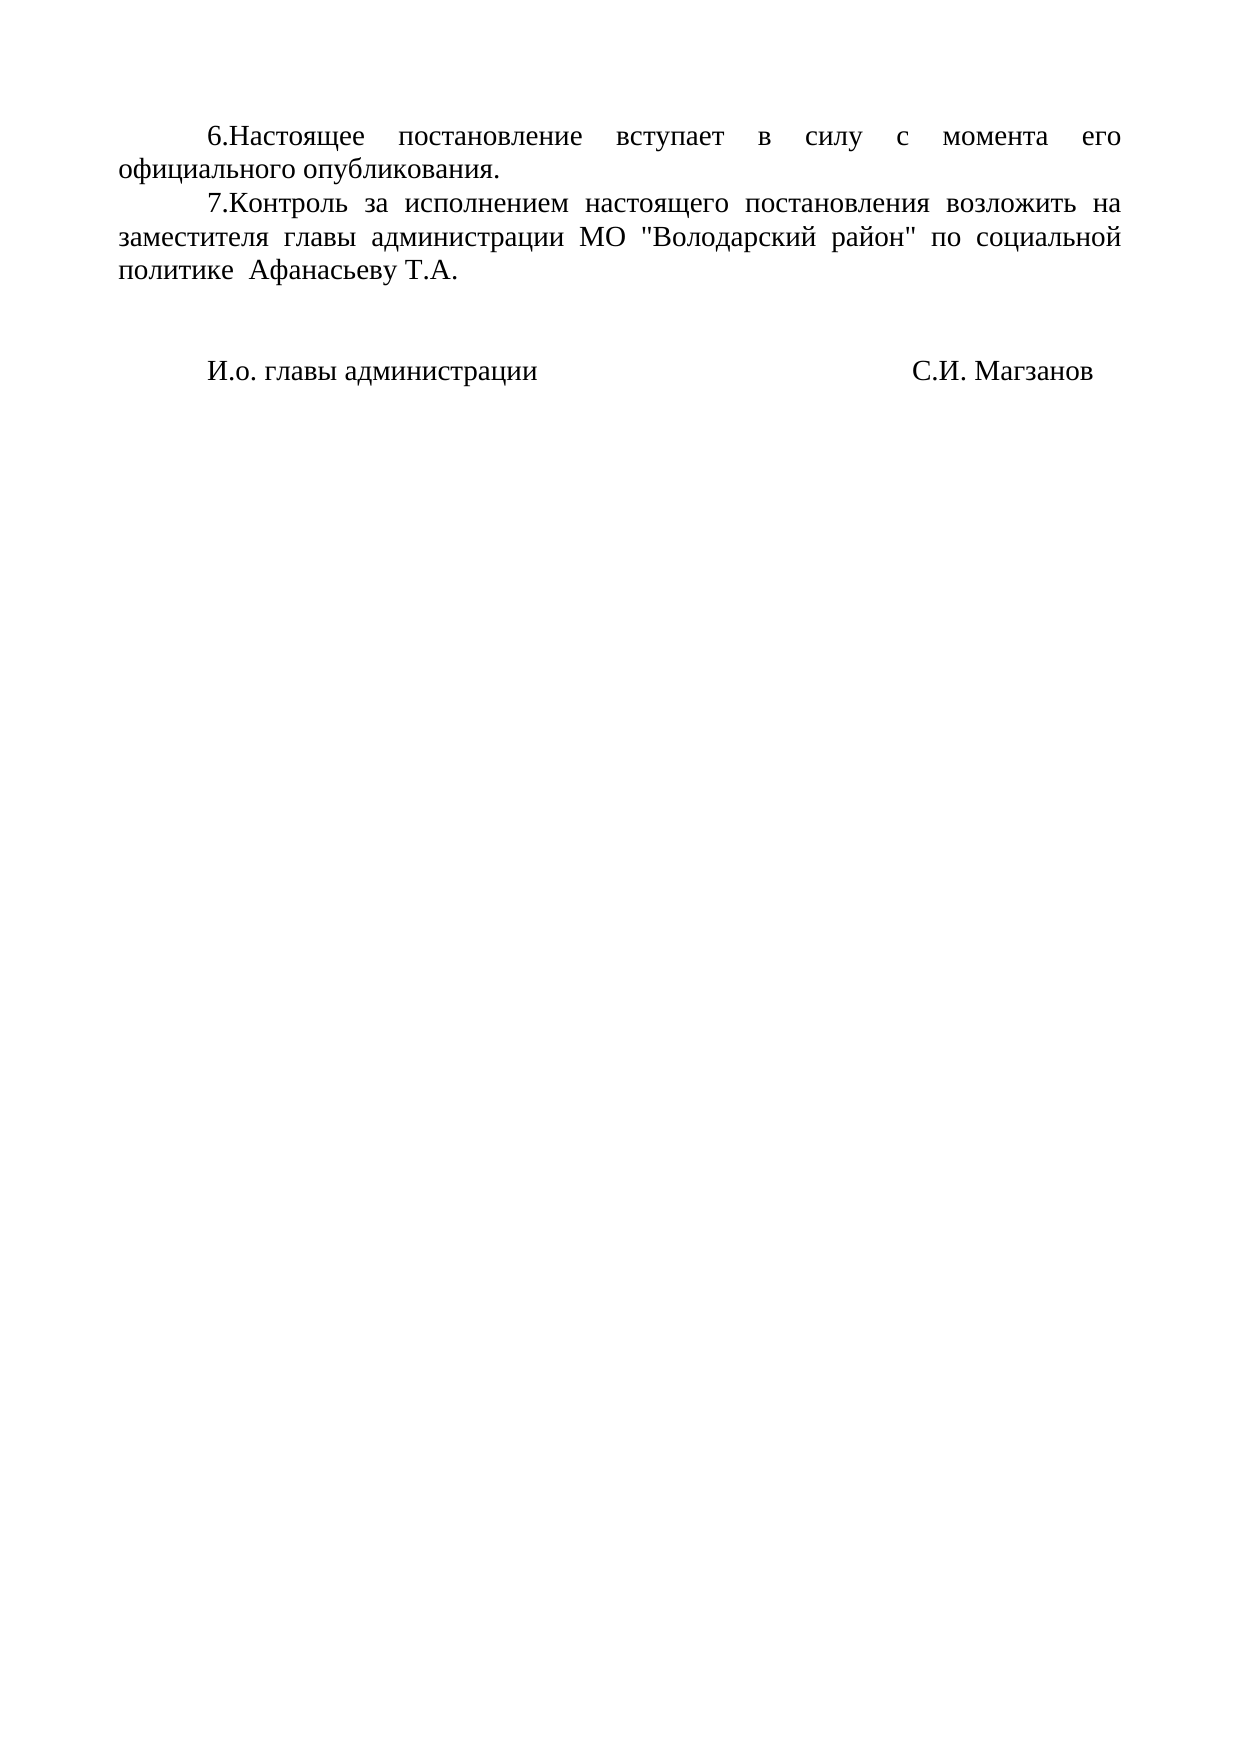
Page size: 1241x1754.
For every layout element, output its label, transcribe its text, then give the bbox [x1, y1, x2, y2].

text 6.Настоящее постановление вступает в силу с момента его официального опубликования. [118, 118, 1122, 185]
text И.о. главы администрации С.И. Магзанов [118, 353, 1122, 386]
text 7.Контроль за исполнением настоящего постановления возложить на заместителя главы администрации МО "Володарский район" по социальной политике Афанасьеву Т.А. [118, 185, 1122, 286]
